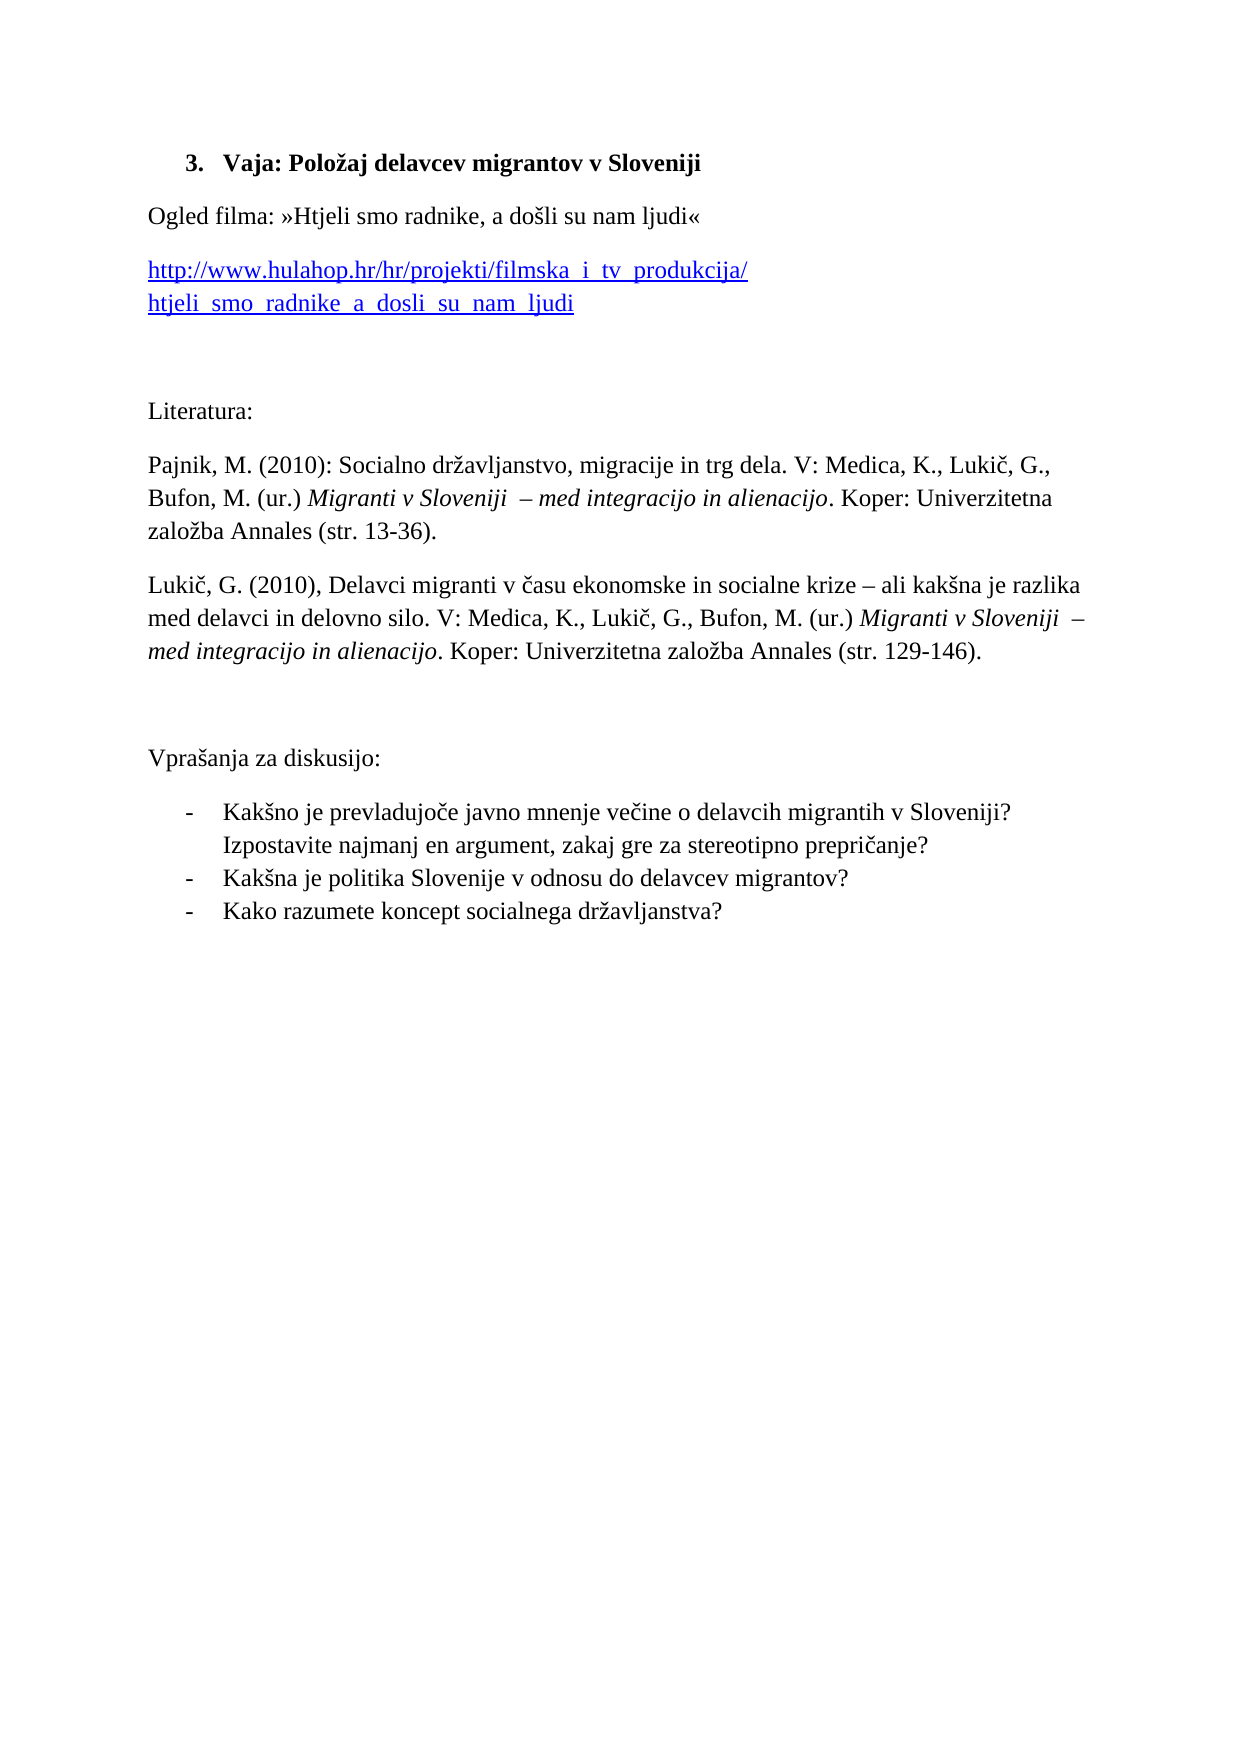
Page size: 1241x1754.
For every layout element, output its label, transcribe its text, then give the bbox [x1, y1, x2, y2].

text Literatura: [148, 396, 1093, 425]
text Lukič, G. (2010), Delavci migranti v času ekonomske in socialne krize – ali kakšna je razlika med delavci in delovno silo. V: Medica, K., Lukič, G., Bufon, M. (ur.) Migranti v Sloveniji – med integracijo in alienacijo. Koper: Univerzitetna založba Annales (str. 129-146). [148, 570, 1093, 664]
text Pajnik, M. (2010): Socialno državljanstvo, migracije in trg dela. V: Medica, K., Lukič, G., Bufon, M. (ur.) Migranti v Sloveniji – med integracijo in alienacijo. Koper: Univerzitetna založba Annales (str. 13-36). [148, 450, 1093, 545]
text Ogled filma: »Htjeli smo radnike, a došli su nam ljudi« [148, 201, 1093, 230]
list Vaja: Položaj delavcev migrantov v Sloveniji [185, 148, 1093, 176]
list Kakšno je prevladujoče javno mnenje večine o delavcih migrantih v Sloveniji? Izpostavite najmanj en argument, zakaj gre za stereotipno prepričanje? [185, 797, 1093, 859]
list Kako razumete koncept socialnega državljanstva? [185, 896, 1093, 925]
list Kakšna je politika Slovenije v odnosu do delavcev migrantov? [185, 863, 1093, 892]
text Vprašanja za diskusijo: [148, 743, 1093, 772]
text http://www.hulahop.hr/hr/projekti/filmska_i_tv_produkcija/htjeli_smo_radnike_a_dosli_su_nam_ljudi [148, 255, 1093, 317]
